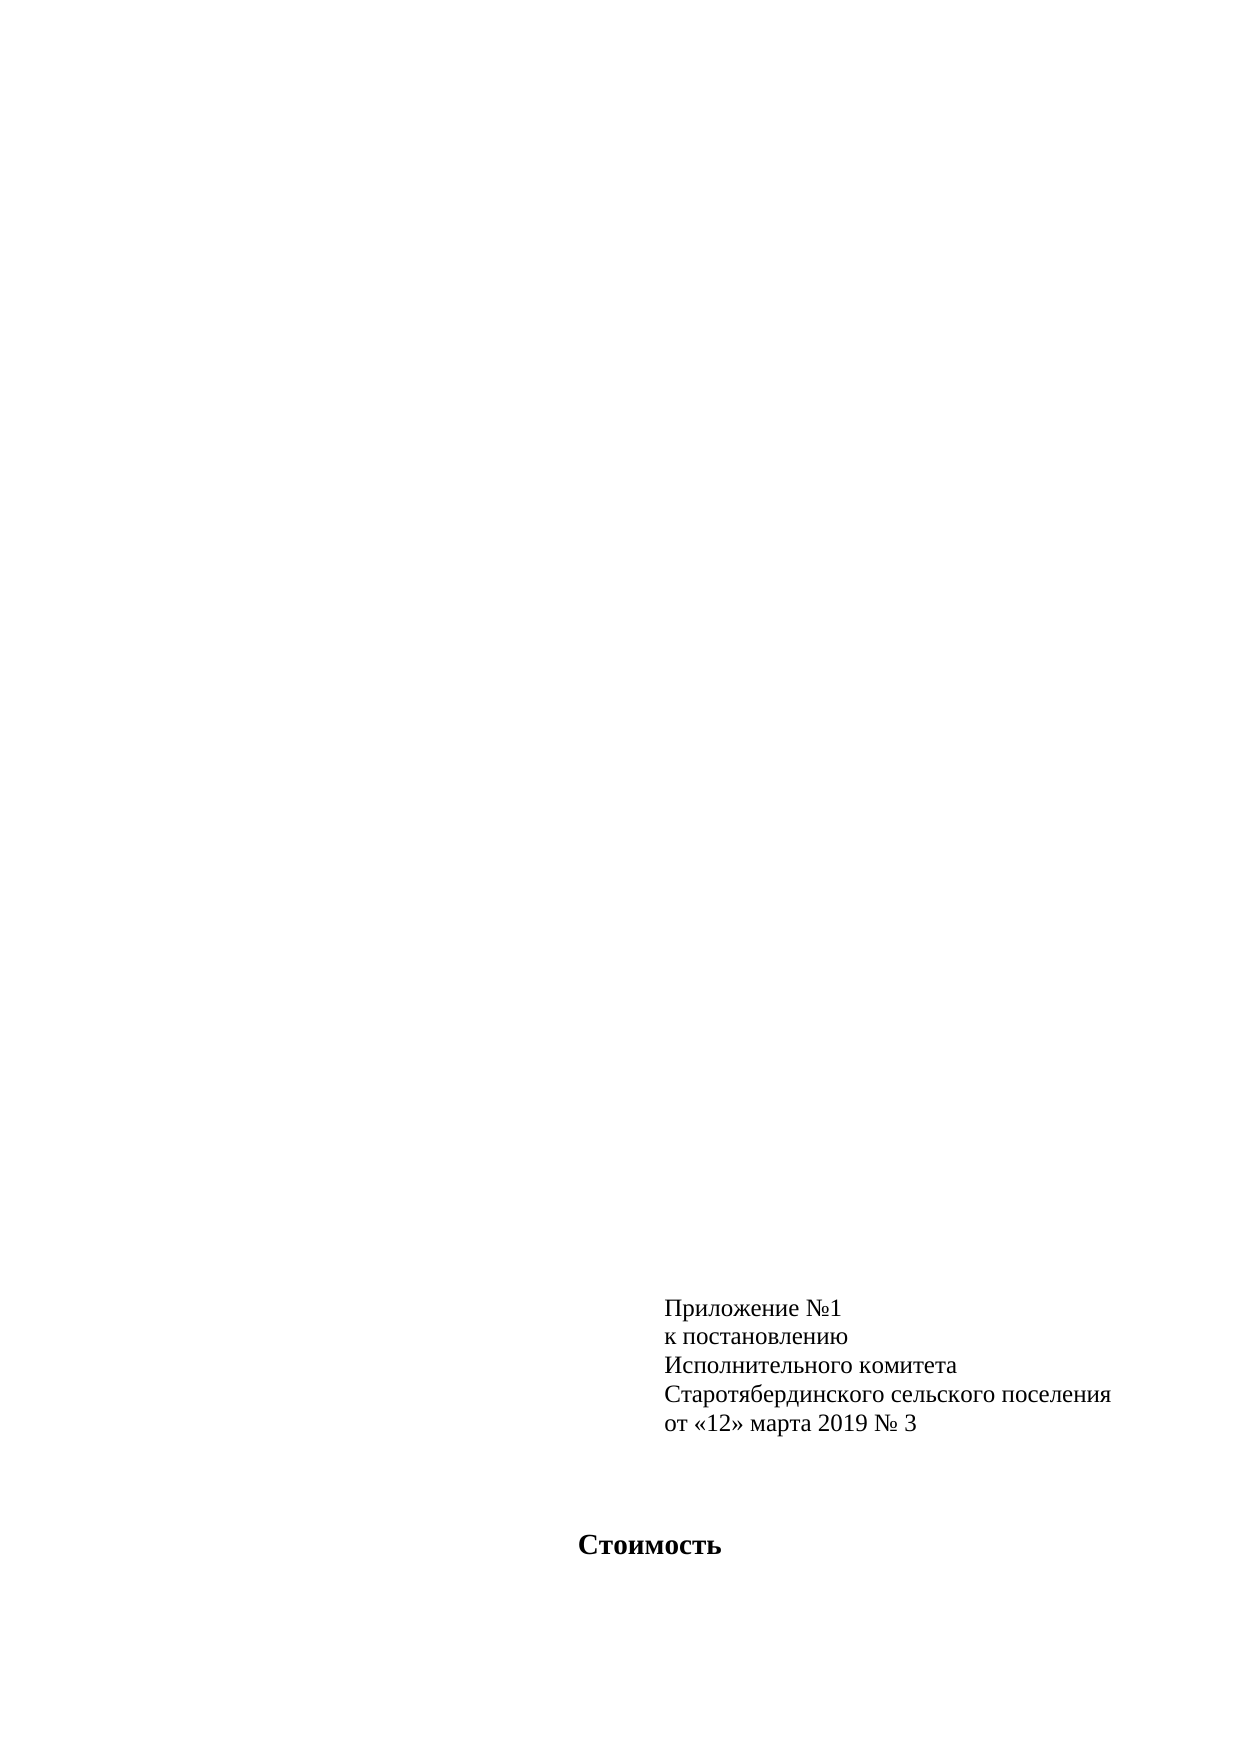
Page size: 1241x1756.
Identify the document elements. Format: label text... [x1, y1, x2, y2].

text Приложение №1 [133, 1293, 1166, 1321]
text Старотябердинского сельского поселения [133, 1379, 1166, 1408]
text от «12» марта 2019 № 3 [133, 1408, 1166, 1436]
text к постановлению [133, 1321, 1166, 1350]
text Стоимость [133, 1527, 1166, 1561]
text Исполнительного комитета [133, 1350, 1166, 1379]
